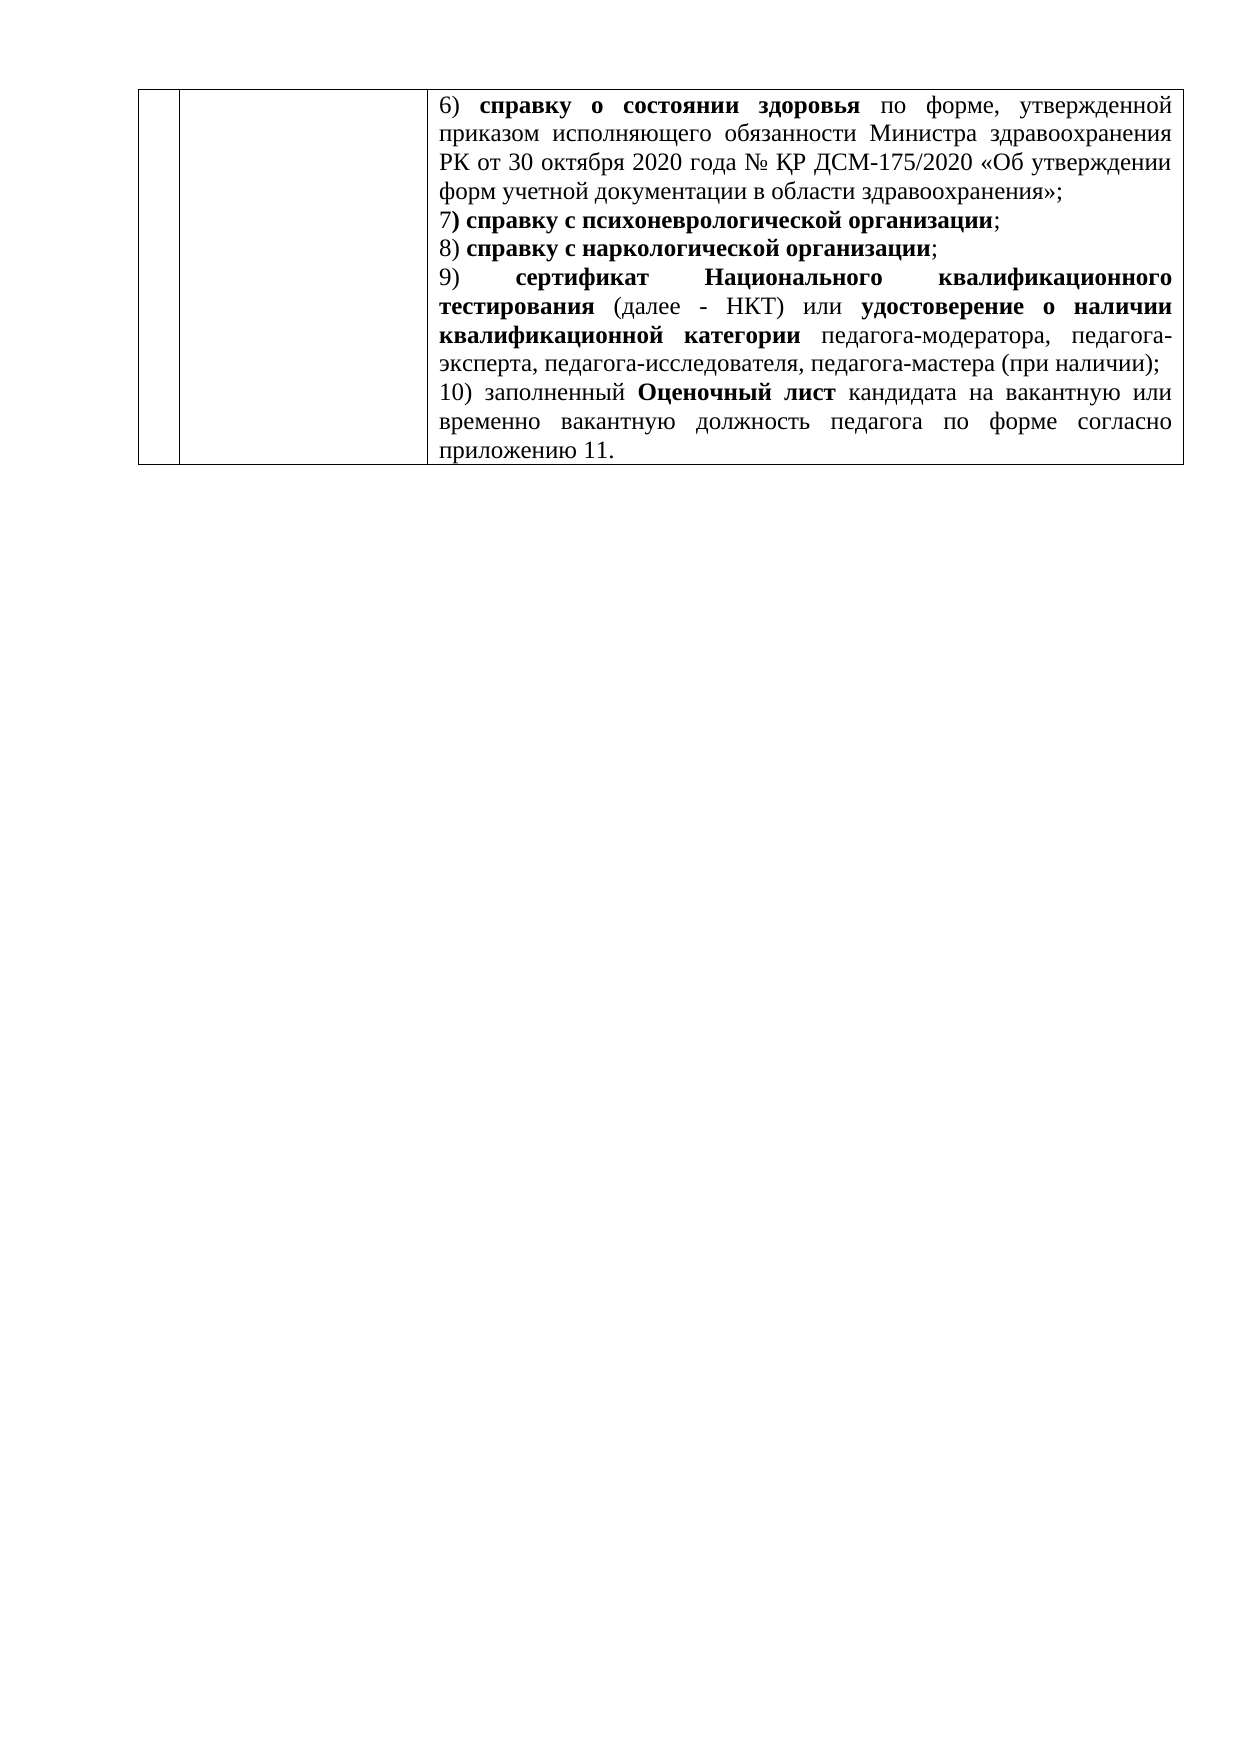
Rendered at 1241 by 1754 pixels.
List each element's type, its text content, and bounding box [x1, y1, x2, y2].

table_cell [180, 90, 427, 463]
table_cell 5 [139, 90, 179, 463]
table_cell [428, 90, 1183, 463]
